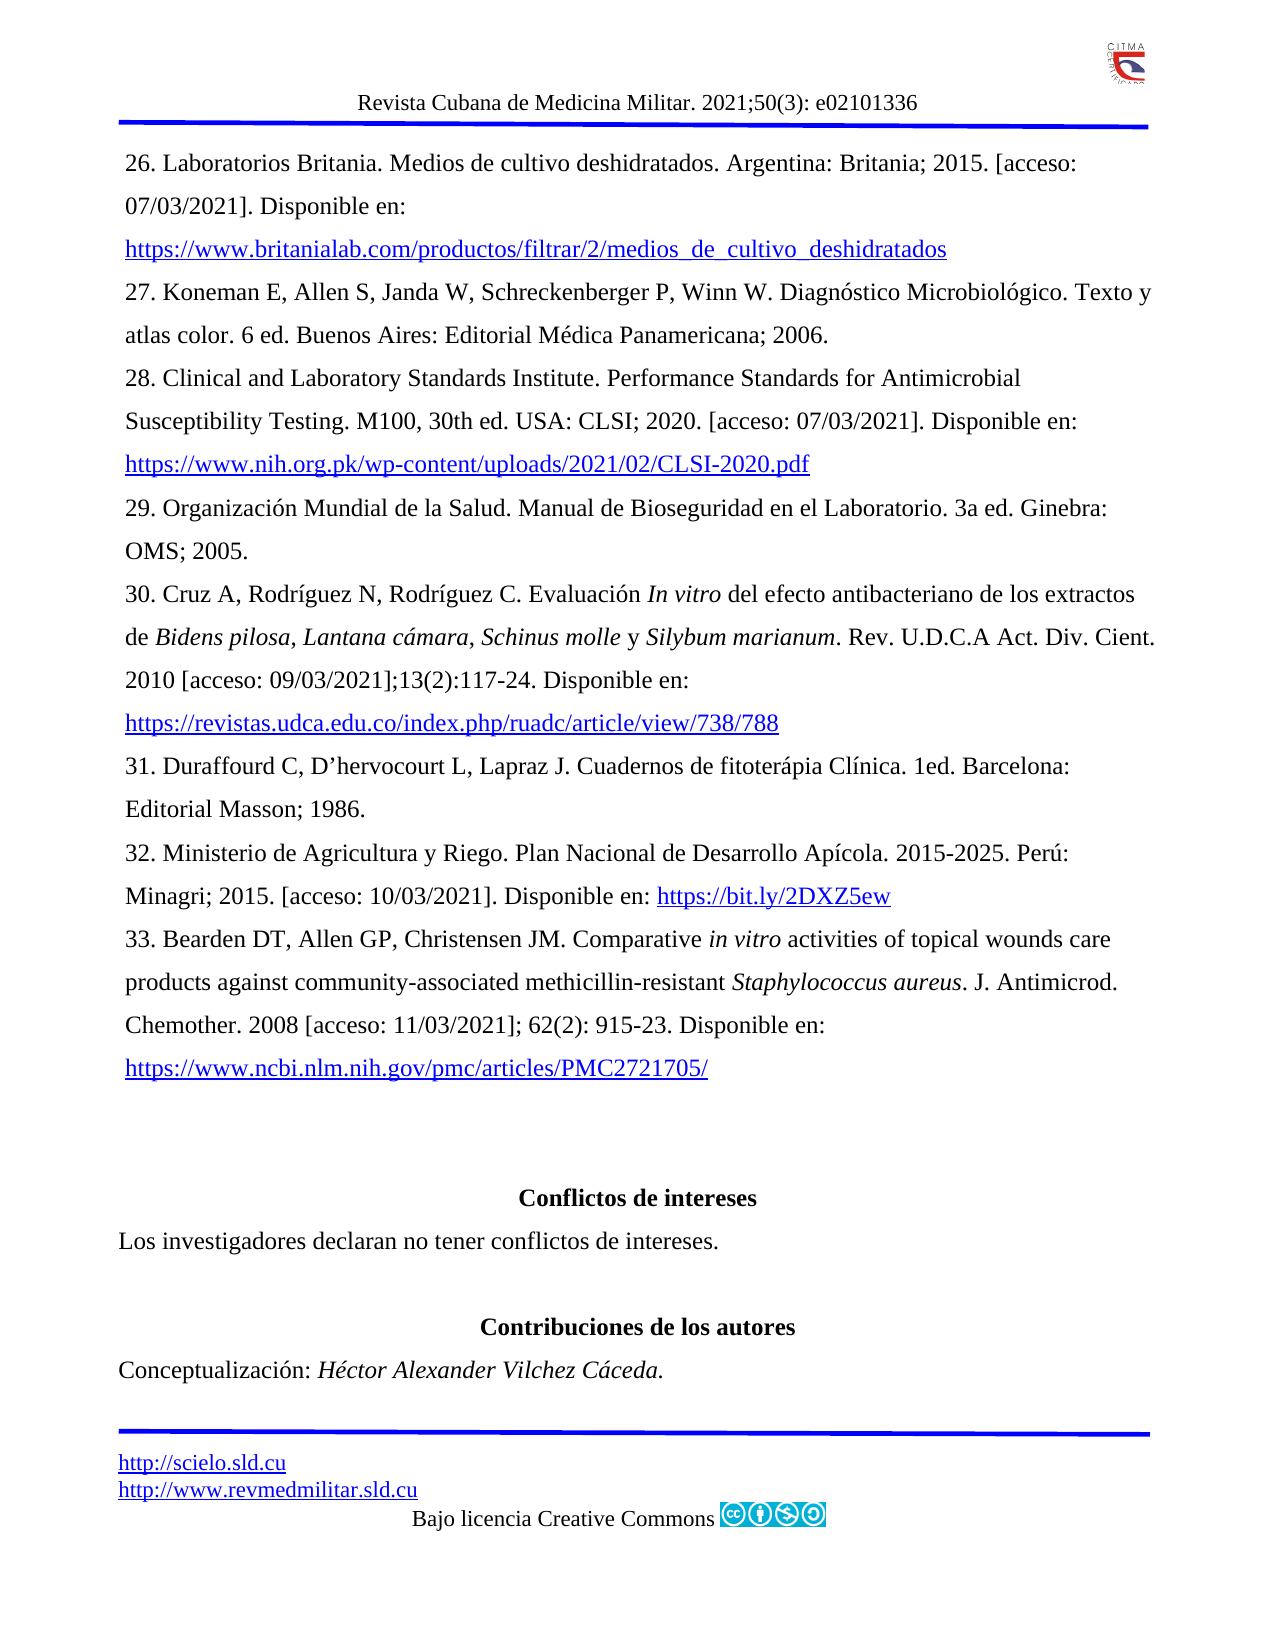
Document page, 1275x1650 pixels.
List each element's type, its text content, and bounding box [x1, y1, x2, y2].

text 28. Clinical and Laboratory Standards Institute. Performance Standards for Antimicrobial Susceptibility Testing. M100, 30th ed. USA: CLSI; 2020. [acceso: 07/03/2021]. Disponible en: https://www.nih.org.pk/wp-content/uploads/2021/02/CLSI-2020.pdf [125, 363, 1157, 478]
text 30. Cruz A, Rodríguez N, Rodríguez C. Evaluación In vitro del efecto antibacteriano de los extractos de Bidens pilosa, Lantana cámara, Schinus molle y Silybum marianum. Rev. U.D.C.A Act. Div. Cient. 2010 [acceso: 09/03/2021];13(2):117-24. Disponible en: https://revistas.udca.edu.co/index.php/ruadc/article/view/738/788 [125, 579, 1157, 737]
text Conceptualización: Héctor Alexander Vilchez Cáceda. [118, 1355, 1157, 1384]
text Conflictos de intereses [118, 1183, 1157, 1211]
text 29. Organización Mundial de la Salud. Manual de Bioseguridad en el Laboratorio. 3a ed. Ginebra: OMS; 2005. [125, 493, 1157, 564]
text Contribuciones de los autores [118, 1312, 1157, 1341]
picture [1107, 43, 1145, 84]
text 26. Laboratorios Britania. Medios de cultivo deshidratados. Argentina: Britania; 2015. [acceso: 07/03/2021]. Disponible en: https://www.britanialab.com/productos/filtrar/2/medios_de_cultivo_deshidratados [125, 148, 1157, 263]
text 27. Koneman E, Allen S, Janda W, Schreckenberger P, Winn W. Diagnóstico Microbiológico. Texto y atlas color. 6 ed. Buenos Aires: Editorial Médica Panamericana; 2006. [125, 277, 1157, 349]
text 33. Bearden DT, Allen GP, Christensen JM. Comparative in vitro activities of topical wounds care products against community-associated methicillin-resistant Staphylococcus aureus. J. Antimicrod. Chemother. 2008 [acceso: 11/03/2021]; 62(2): 915-23. Disponible en: https://www.ncbi.nlm.nih.gov/pmc/articles/PMC2721705/ [125, 924, 1157, 1082]
text Los investigadores declaran no tener conflictos de intereses. [118, 1226, 1157, 1254]
text 31. Duraffourd C, D’hervocourt L, Lapraz J. Cuadernos de fitoterápia Clínica. 1ed. Barcelona: Editorial Masson; 1986. [125, 751, 1157, 823]
picture [720, 1502, 826, 1527]
text 32. Ministerio de Agricultura y Riego. Plan Nacional de Desarrollo Apícola. 2015-2025. Perú: Minagri; 2015. [acceso: 10/03/2021]. Disponible en: https://bit.ly/2DXZ5ew [125, 838, 1157, 909]
